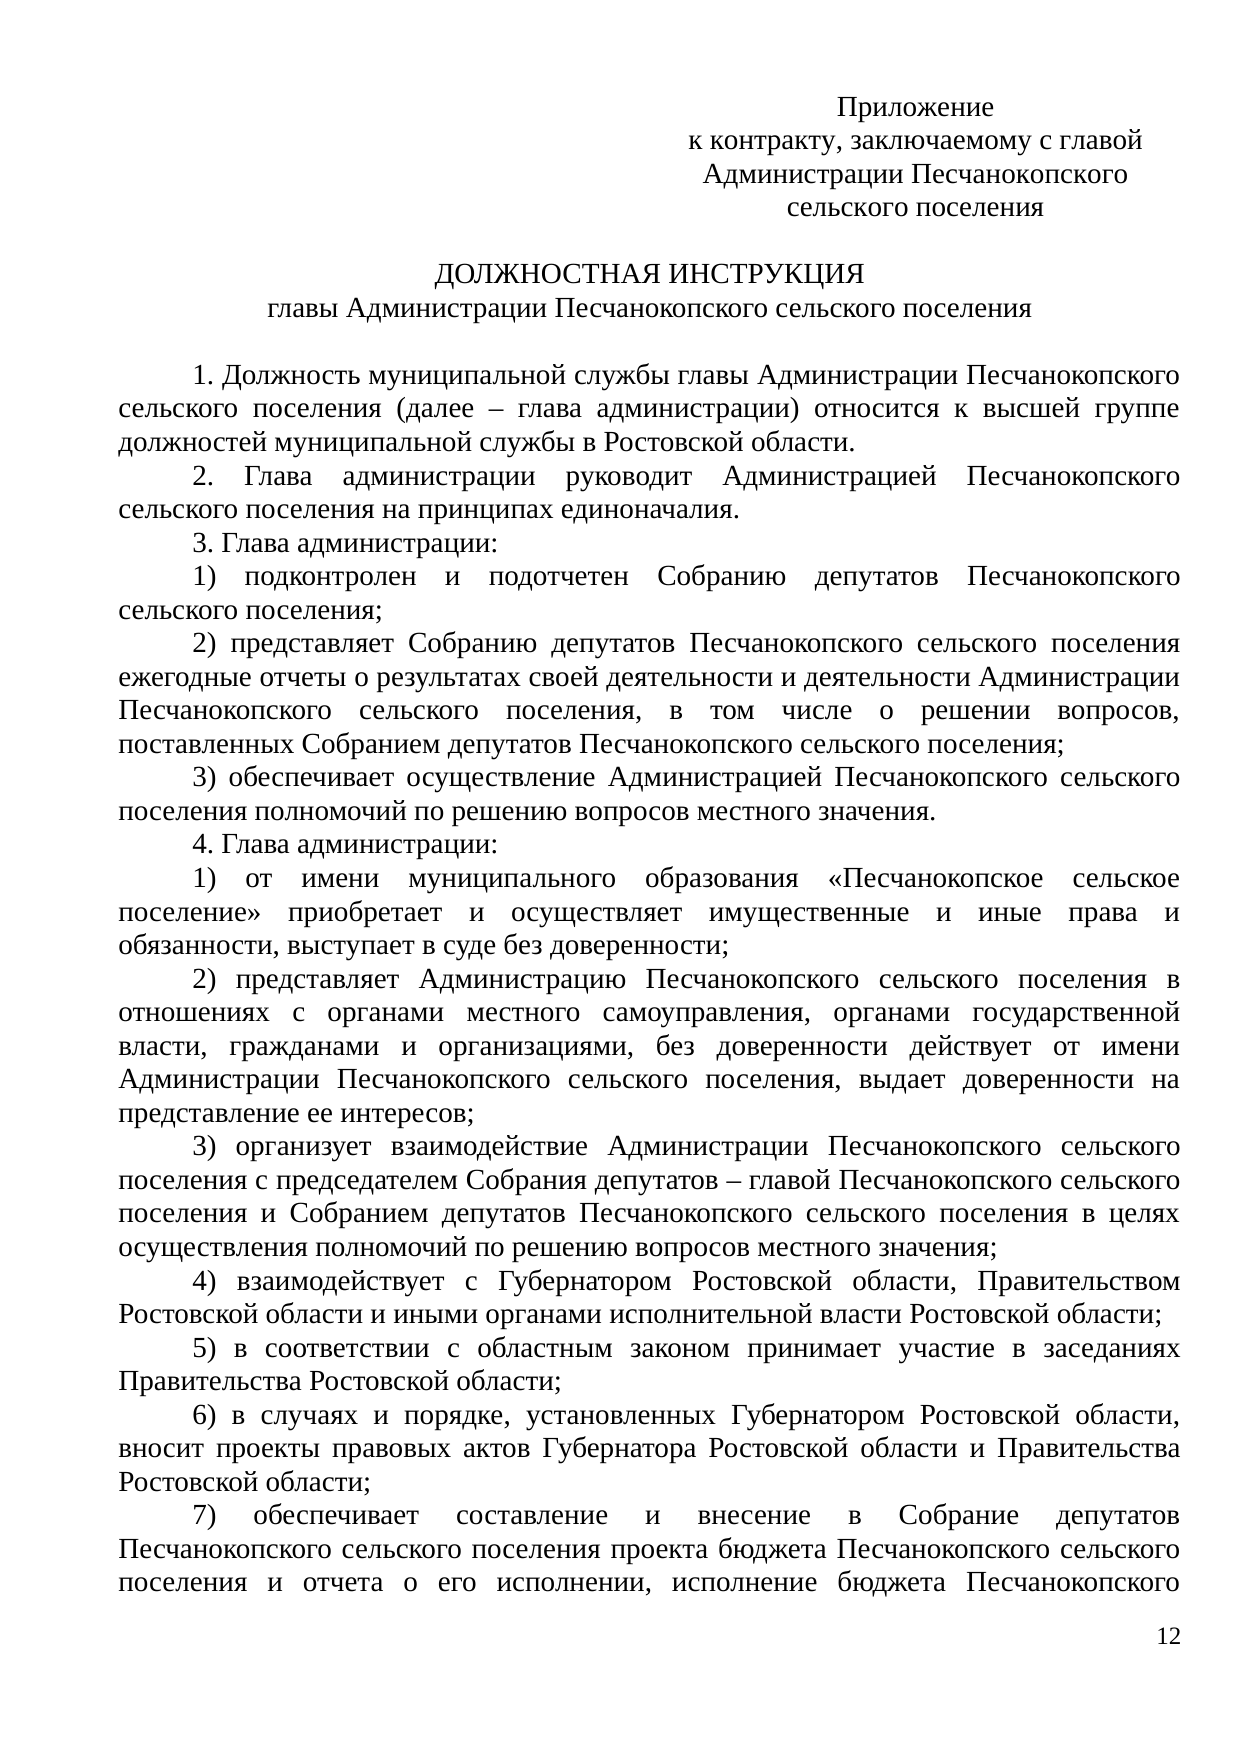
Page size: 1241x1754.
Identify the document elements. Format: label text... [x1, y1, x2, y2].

text 1) от имени муниципального образования «Песчанокопское сельское поселение» приобретает и осуществляет имущественные и иные права и обязанности, выступает в суде без доверенности; [118, 860, 1181, 961]
text 2. Глава администрации руководит Администрацией Песчанокопского сельского поселения на принципах единоначалия. [118, 458, 1181, 525]
text Приложение [650, 89, 1181, 122]
text 5) в соответствии с областным законом принимает участие в заседаниях Правительства Ростовской области; [118, 1330, 1181, 1397]
text к контракту, заключаемому с главой Администрации Песчанокопского сельского поселения [650, 122, 1181, 223]
text 3. Глава администрации: [118, 525, 1181, 558]
text главы Администрации Песчанокопского сельского поселения [118, 290, 1181, 323]
text 2) представляет Администрацию Песчанокопского сельского поселения в отношениях с органами местного самоуправления, органами государственной власти, гражданами и организациями, без доверенности действует от имени Администрации Песчанокопского сельского поселения, выдает доверенности на представление ее интересов; [118, 961, 1181, 1128]
text 1) подконтролен и подотчетен Собранию депутатов Песчанокопского сельского поселения; [118, 558, 1181, 625]
text 4. Глава администрации: [118, 827, 1181, 860]
text 1. Должность муниципальной службы главы Администрации Песчанокопского сельского поселения (далее – глава администрации) относится к высшей группе должностей муниципальной службы в Ростовской области. [118, 357, 1181, 458]
text 3) обеспечивает осуществление Администрацией Песчанокопского сельского поселения полномочий по решению вопросов местного значения. [118, 759, 1181, 827]
text 4) взаимодействует с Губернатором Ростовской области, Правительством Ростовской области и иными органами исполнительной власти Ростовской области; [118, 1263, 1181, 1330]
text 6) в случаях и порядке, установленных Губернатором Ростовской области, вносит проекты правовых актов Губернатора Ростовской области и Правительства Ростовской области; [118, 1397, 1181, 1497]
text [118, 1497, 1181, 1598]
text 2) представляет Собранию депутатов Песчанокопского сельского поселения ежегодные отчеты о результатах своей деятельности и деятельности Администрации Песчанокопского сельского поселения, в том числе о решении вопросов, поставленных Собранием депутатов Песчанокопского сельского поселения; [118, 625, 1181, 759]
text 3) организует взаимодействие Администрации Песчанокопского сельского поселения с председателем Собрания депутатов – главой Песчанокопского сельского поселения и Собранием депутатов Песчанокопского сельского поселения в целях осуществления полномочий по решению вопросов местного значения; [118, 1128, 1181, 1263]
text ДОЛЖНОСТНАЯ ИНСТРУКЦИЯ [118, 256, 1181, 290]
